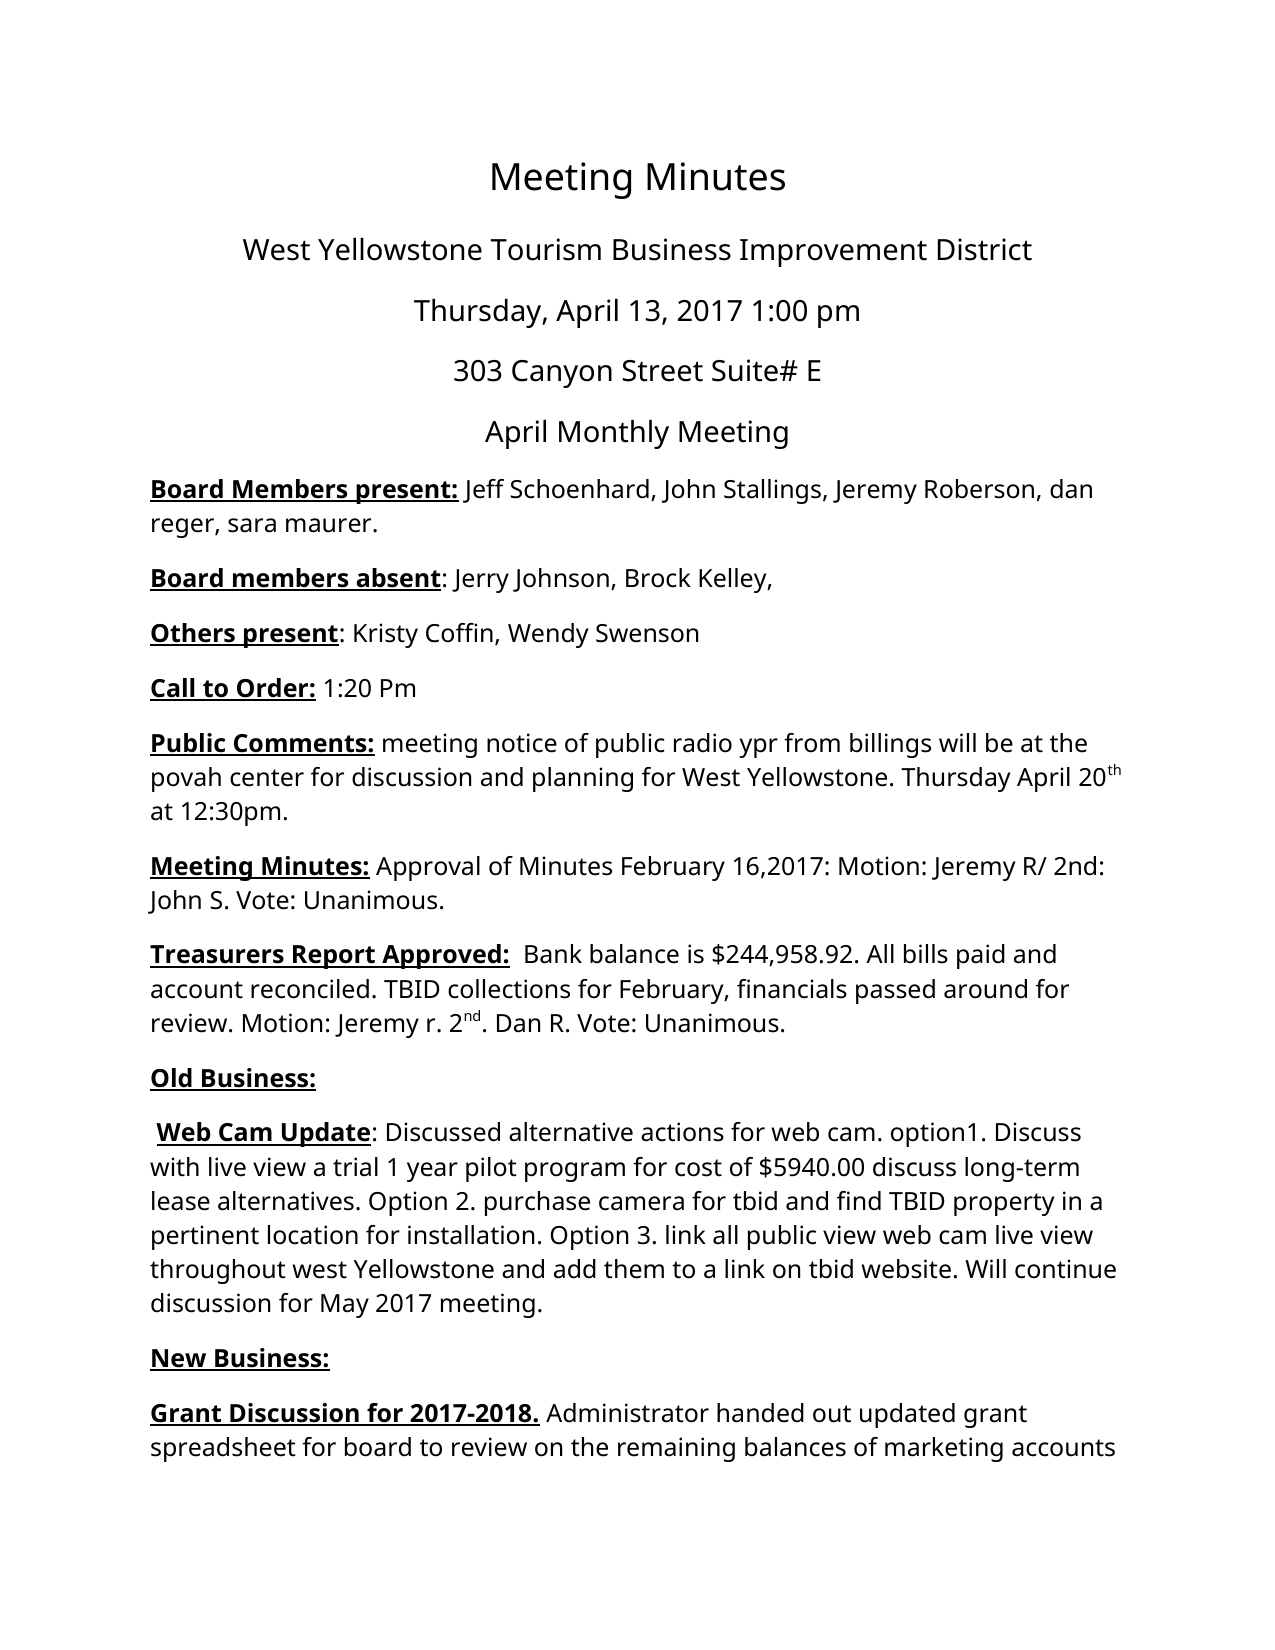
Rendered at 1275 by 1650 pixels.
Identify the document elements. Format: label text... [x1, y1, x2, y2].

text 303 Canyon Street Suite# E [150, 351, 1125, 390]
text Meeting Minutes [150, 150, 1125, 201]
text Board Members present: Jeff Schoenhard, John Stallings, Jeremy Roberson, dan reger, sara maurer. [150, 472, 1125, 540]
text New Business: [150, 1340, 1125, 1374]
text April Monthly Meeting [150, 411, 1125, 451]
text Board members absent: Jerry Johnson, Brock Kelley, [150, 561, 1125, 594]
text Others present: Kristy Coffin, Wendy Swenson [150, 615, 1125, 649]
text Thursday, April 13, 2017 1:00 pm [150, 290, 1125, 330]
text West Yellowstone Tourism Business Improvement District [150, 229, 1125, 269]
text Public Comments: meeting notice of public radio ypr from billings will be at the povah center for discussion and planning for West Yellowstone. Thursday April 20th at 12:30pm. [150, 725, 1125, 827]
text Old Business: [150, 1060, 1125, 1094]
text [150, 1395, 1125, 1463]
text Web Cam Update: Discussed alternative actions for web cam. option1. Discuss with live view a trial 1 year pilot program for cost of $5940.00 discuss long-term lease alternatives. Option 2. purchase camera for tbid and find TBID property in a pertinent location for installation. Option 3. link all public view web cam live view throughout west Yellowstone and add them to a link on tbid website. Will continue discussion for May 2017 meeting. [150, 1115, 1125, 1319]
text Call to Order: 1:20 Pm [150, 670, 1125, 704]
text Meeting Minutes: Approval of Minutes February 16,2017: Motion: Jeremy R/ 2nd: John S. Vote: Unanimous. [150, 848, 1125, 916]
text Treasurers Report Approved: Bank balance is $244,958.92. All bills paid and account reconciled. TBID collections for February, financials passed around for review. Motion: Jeremy r. 2nd. Dan R. Vote: Unanimous. [150, 937, 1125, 1039]
